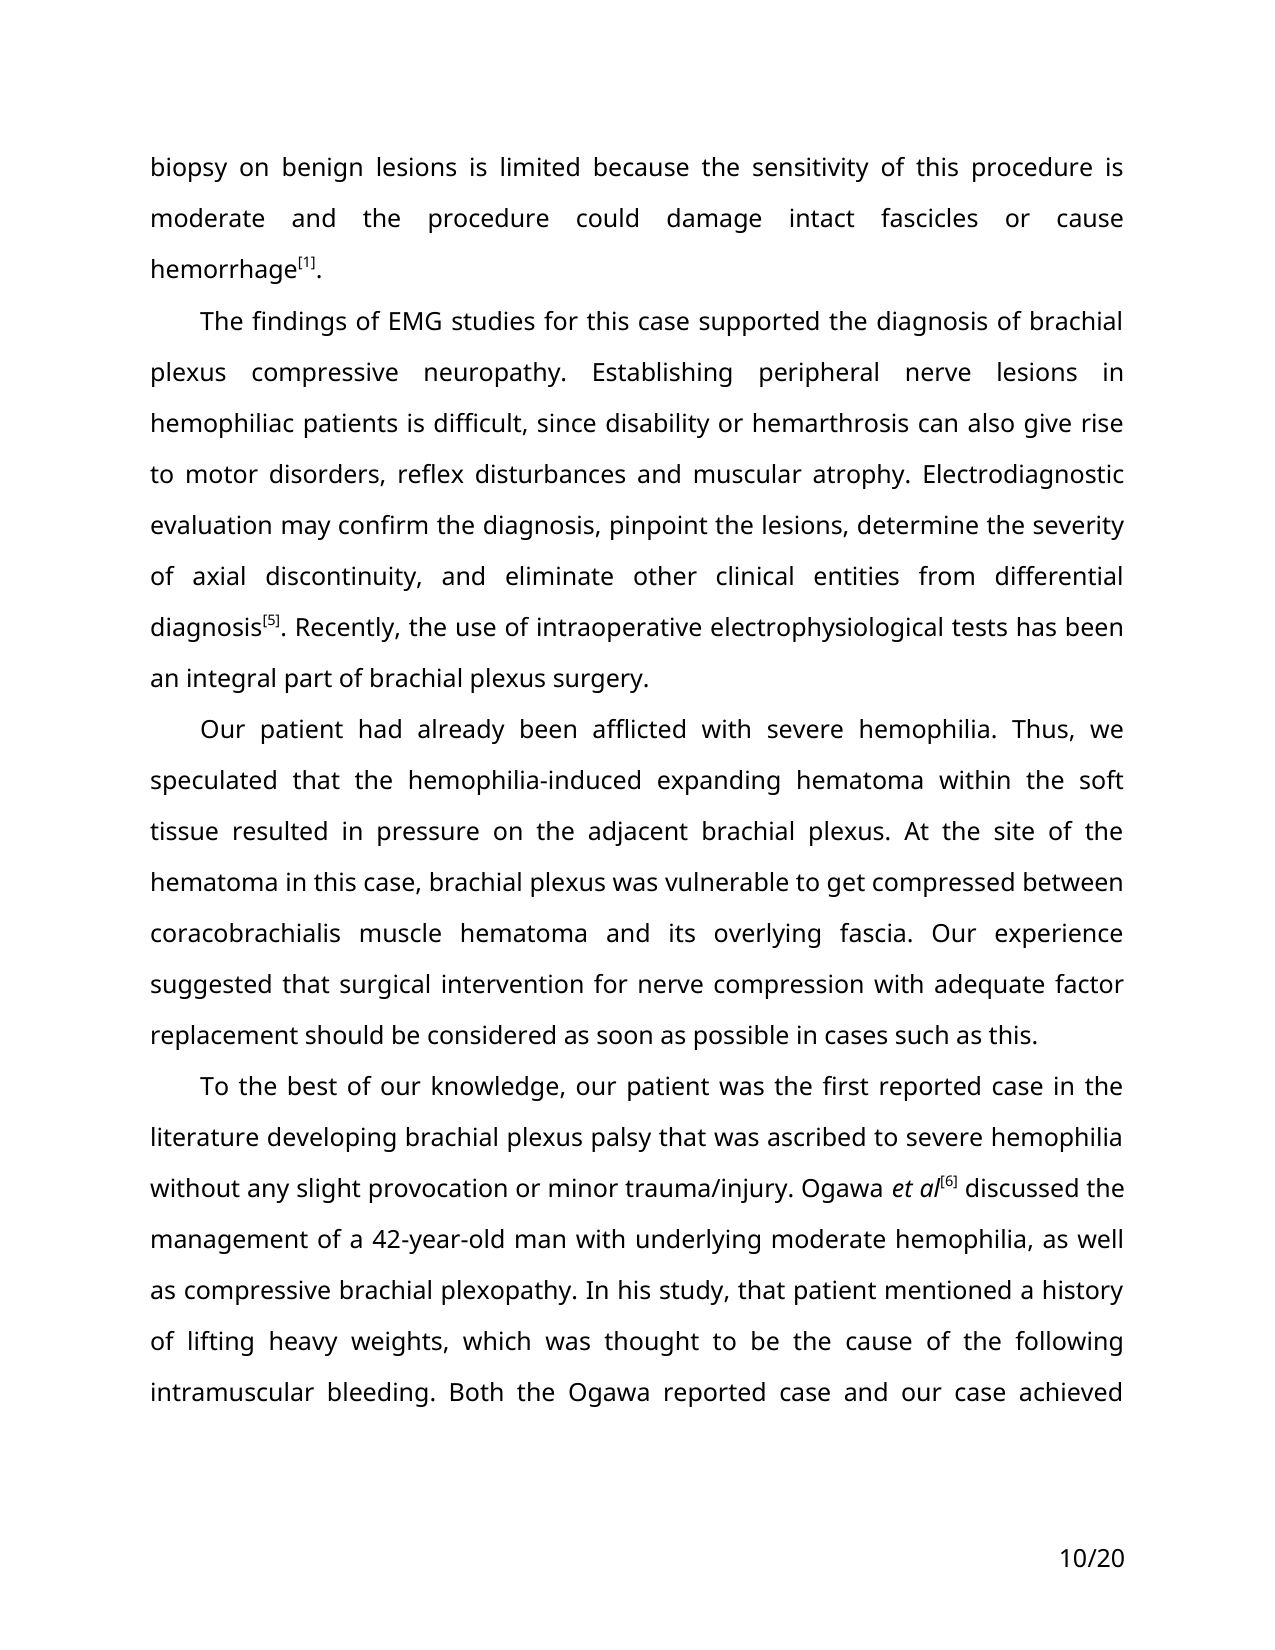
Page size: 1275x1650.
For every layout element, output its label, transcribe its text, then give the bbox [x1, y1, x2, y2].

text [150, 150, 1125, 286]
text Our patient had already been afflicted with severe hemophilia. Thus, we speculated that the hemophilia-induced expanding hematoma within the soft tissue resulted in pressure on the adjacent brachial plexus. At the site of the hematoma in this case, brachial plexus was vulnerable to get compressed between coracobrachialis muscle hematoma and its overlying fascia. Our experience suggested that surgical intervention for nerve compression with adequate factor replacement should be considered as soon as possible in cases such as this. [150, 711, 1125, 1052]
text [150, 1069, 1125, 1409]
text The findings of EMG studies for this case supported the diagnosis of brachial plexus compressive neuropathy. Establishing peripheral nerve lesions in hemophiliac patients is difficult, since disability or hemarthrosis can also give rise to motor disorders, reflex disturbances and muscular atrophy. Electrodiagnostic evaluation may confirm the diagnosis, pinpoint the lesions, determine the severity of axial discontinuity, and eliminate other clinical entities from differential diagnosis[5]. Recently, the use of intraoperative electrophysiological tests has been an integral part of brachial plexus surgery. [150, 303, 1125, 694]
